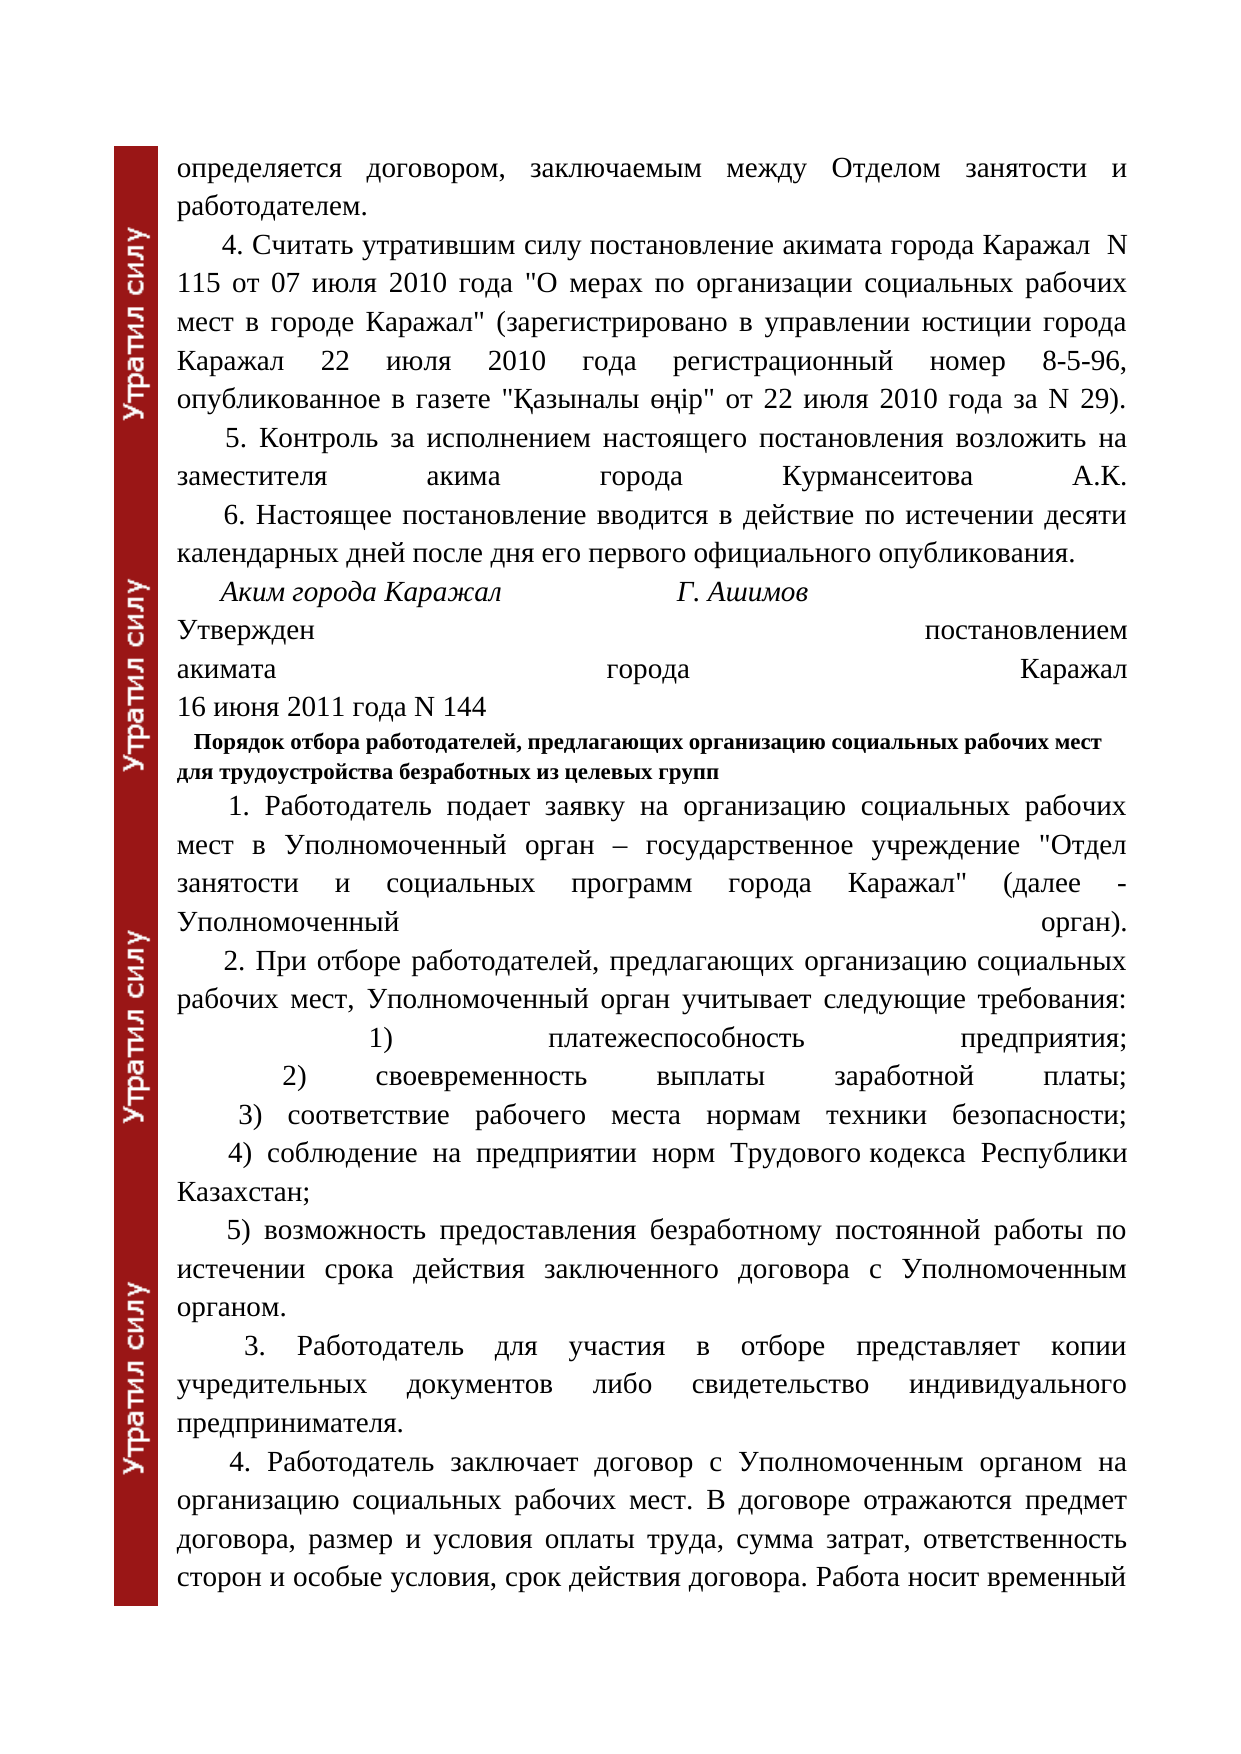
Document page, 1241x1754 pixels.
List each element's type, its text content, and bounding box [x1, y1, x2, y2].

picture [114, 723, 158, 728]
text Порядок отбора работодателей, предлагающих организацию социальных рабочих мест для трудоустройства безработных из целевых групп [112, 728, 1128, 785]
picture [114, 607, 158, 612]
text Аким города Каражал Г. Ашимов [112, 574, 1128, 607]
picture [114, 569, 158, 574]
picture [114, 1593, 158, 1606]
text Утвержден постановлением акимата города Каражал 16 июня 2011 года N 144 [112, 612, 1128, 723]
picture [114, 146, 158, 150]
